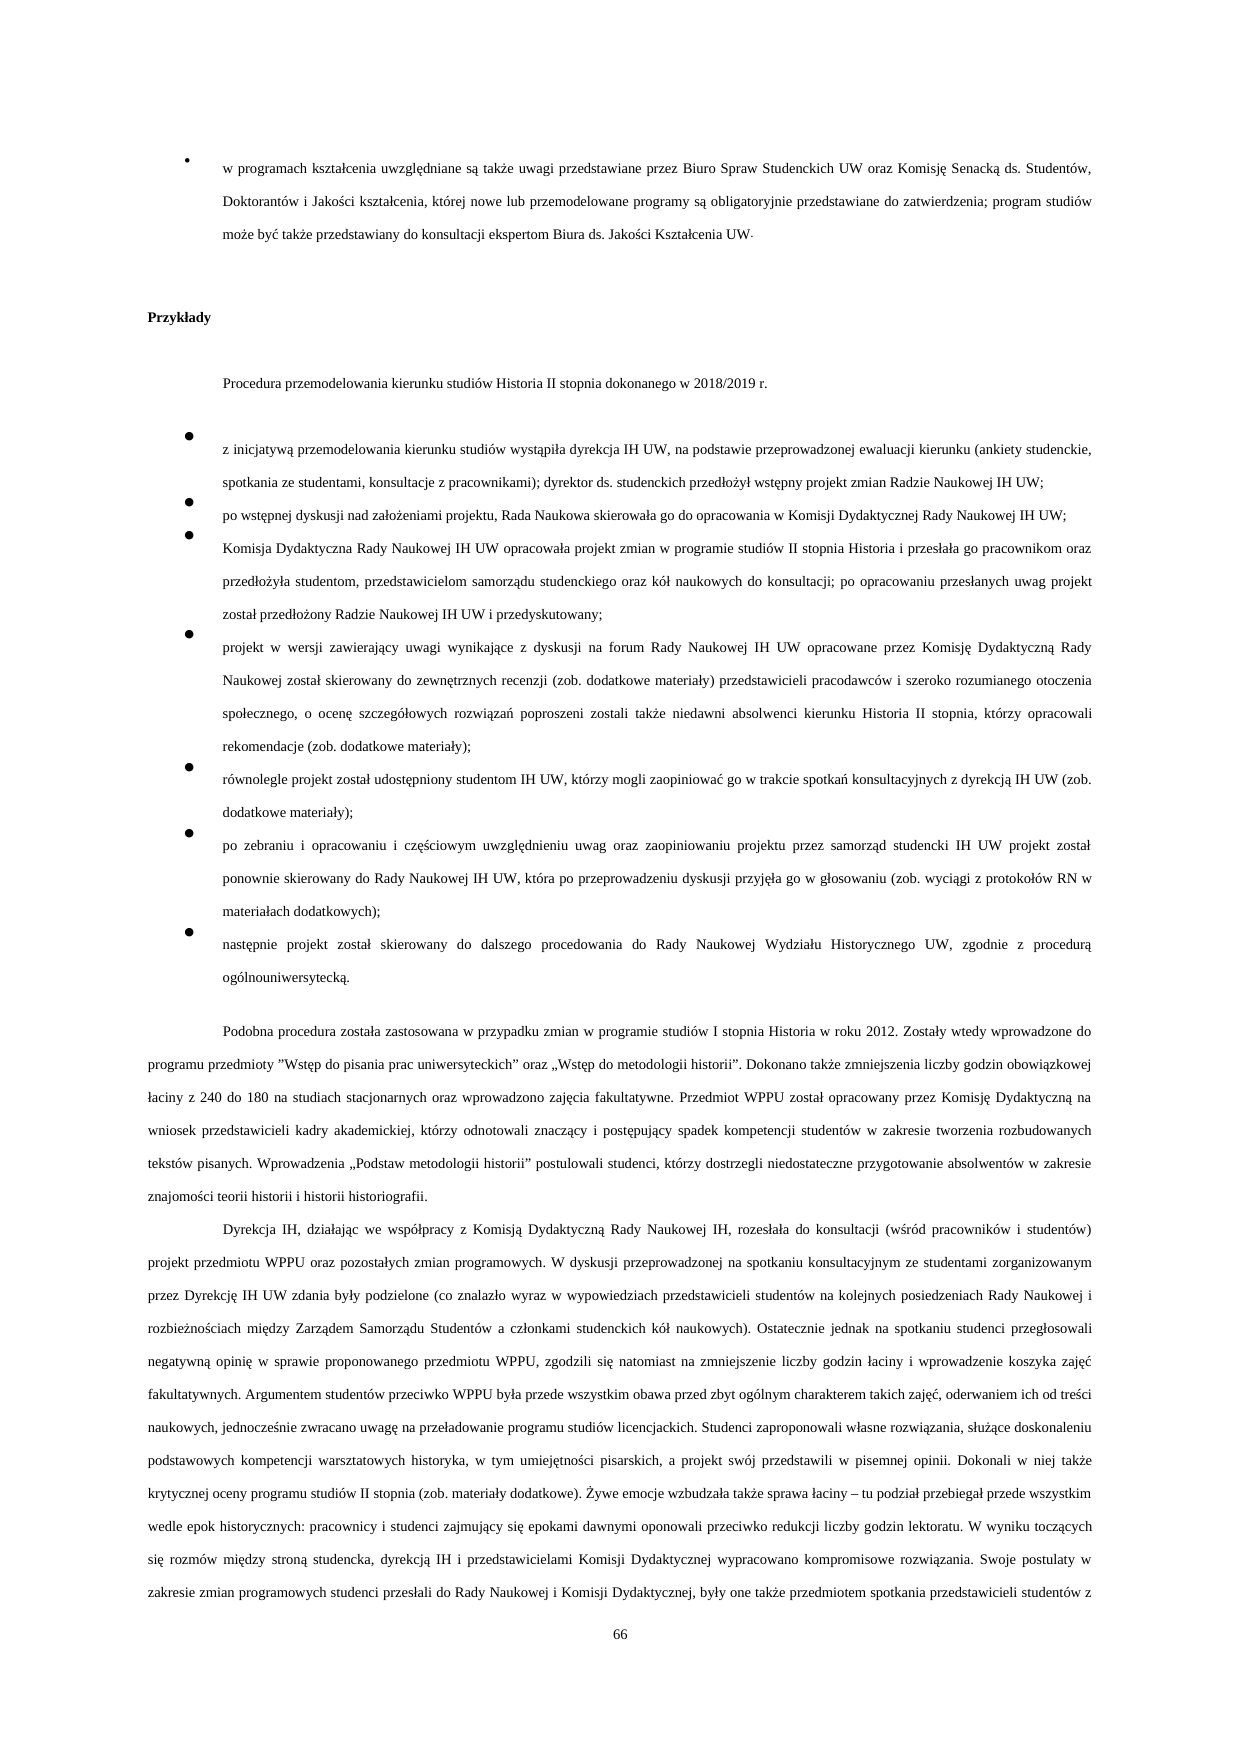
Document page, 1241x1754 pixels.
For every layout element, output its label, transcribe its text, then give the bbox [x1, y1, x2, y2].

list po wstępnej dyskusji nad założeniami projektu, Rada Naukowa skierowała go do opracowania w Komisji Dydaktycznej Rady Naukowej IH UW; [185, 494, 1093, 523]
list równolegle projekt został udostępniony studentom IH UW, którzy mogli zaopiniować go w trakcie spotkań konsultacyjnych z dyrekcją IH UW (zob. dodatkowe materiały); [185, 759, 1093, 820]
text Podobna procedura została zastosowana w przypadku zmian w programie studiów I stopnia Historia w roku 2012. Zostały wtedy wprowadzone do programu przedmioty ”Wstęp do pisania prac uniwersyteckich” oraz „Wstęp do metodologii historii”. Dokonano także zmniejszenia liczby godzin obowiązkowej łaciny z 240 do 180 na studiach stacjonarnych oraz wprowadzono zajęcia fakultatywne. Przedmiot WPPU został opracowany przez Komisję Dydaktyczną na wniosek przedstawicieli kadry akademickiej, którzy odnotowali znaczący i postępujący spadek kompetencji studentów w zakresie tworzenia rozbudowanych tekstów pisanych. Wprowadzenia „Podstaw metodologii historii” postulowali studenci, którzy dostrzegli niedostateczne przygotowanie absolwentów w zakresie znajomości teorii historii i historii historiografii. [147, 1011, 1093, 1204]
text Procedura przemodelowania kierunku studiów Historia II stopnia dokonanego w 2018/2019 r. [147, 362, 1093, 391]
text Przykłady [147, 296, 1093, 325]
list projekt w wersji zawierający uwagi wynikające z dyskusji na forum Rady Naukowej IH UW opracowane przez Komisję Dydaktyczną Rady Naukowej został skierowany do zewnętrznych recenzji (zob. dodatkowe materiały) przedstawicieli pracodawców i szeroko rozumianego otoczenia społecznego, o ocenę szczegółowych rozwiązań poproszeni zostali także niedawni absolwenci kierunku Historia II stopnia, którzy opracowali rekomendacje (zob. dodatkowe materiały); [185, 627, 1093, 754]
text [147, 1209, 1093, 1601]
list z inicjatywą przemodelowania kierunku studiów wystąpiła dyrekcja IH UW, na podstawie przeprowadzonej ewaluacji kierunku (ankiety studenckie, spotkania ze studentami, konsultacje z pracownikami); dyrektor ds. studenckich przedłożył wstępny projekt zmian Radzie Naukowej IH UW; [185, 428, 1093, 490]
list po zebraniu i opracowaniu i częściowym uwzględnieniu uwag oraz zaopiniowaniu projektu przez samorząd studencki IH UW projekt został ponownie skierowany do Rady Naukowej IH UW, która po przeprowadzeniu dyskusji przyjęła go w głosowaniu (zob. wyciągi z protokołów RN w materiałach dodatkowych); [185, 825, 1093, 919]
list Komisja Dydaktyczna Rady Naukowej IH UW opracowała projekt zmian w programie studiów II stopnia Historia i przesłała go pracownikom oraz przedłożyła studentom, przedstawicielom samorządu studenckiego oraz kół naukowych do konsultacji; po opracowaniu przesłanych uwag projekt został przedłożony Radzie Naukowej IH UW i przedyskutowany; [185, 527, 1093, 622]
list następnie projekt został skierowany do dalszego procedowania do Rady Naukowej Wydziału Historycznego UW, zgodnie z procedurą ogólnouniwersytecką. [185, 924, 1093, 986]
list w programach kształcenia uwzględniane są także uwagi przedstawiane przez Biuro Spraw Studenckich UW oraz Komisję Senacką ds. Studentów, Doktorantów i Jakości kształcenia, której nowe lub przemodelowane programy są obligatoryjnie przedstawiane do zatwierdzenia; program studiów może być także przedstawiany do konsultacji ekspertom Biura ds. Jakości Kształcenia UW. [185, 148, 1093, 242]
